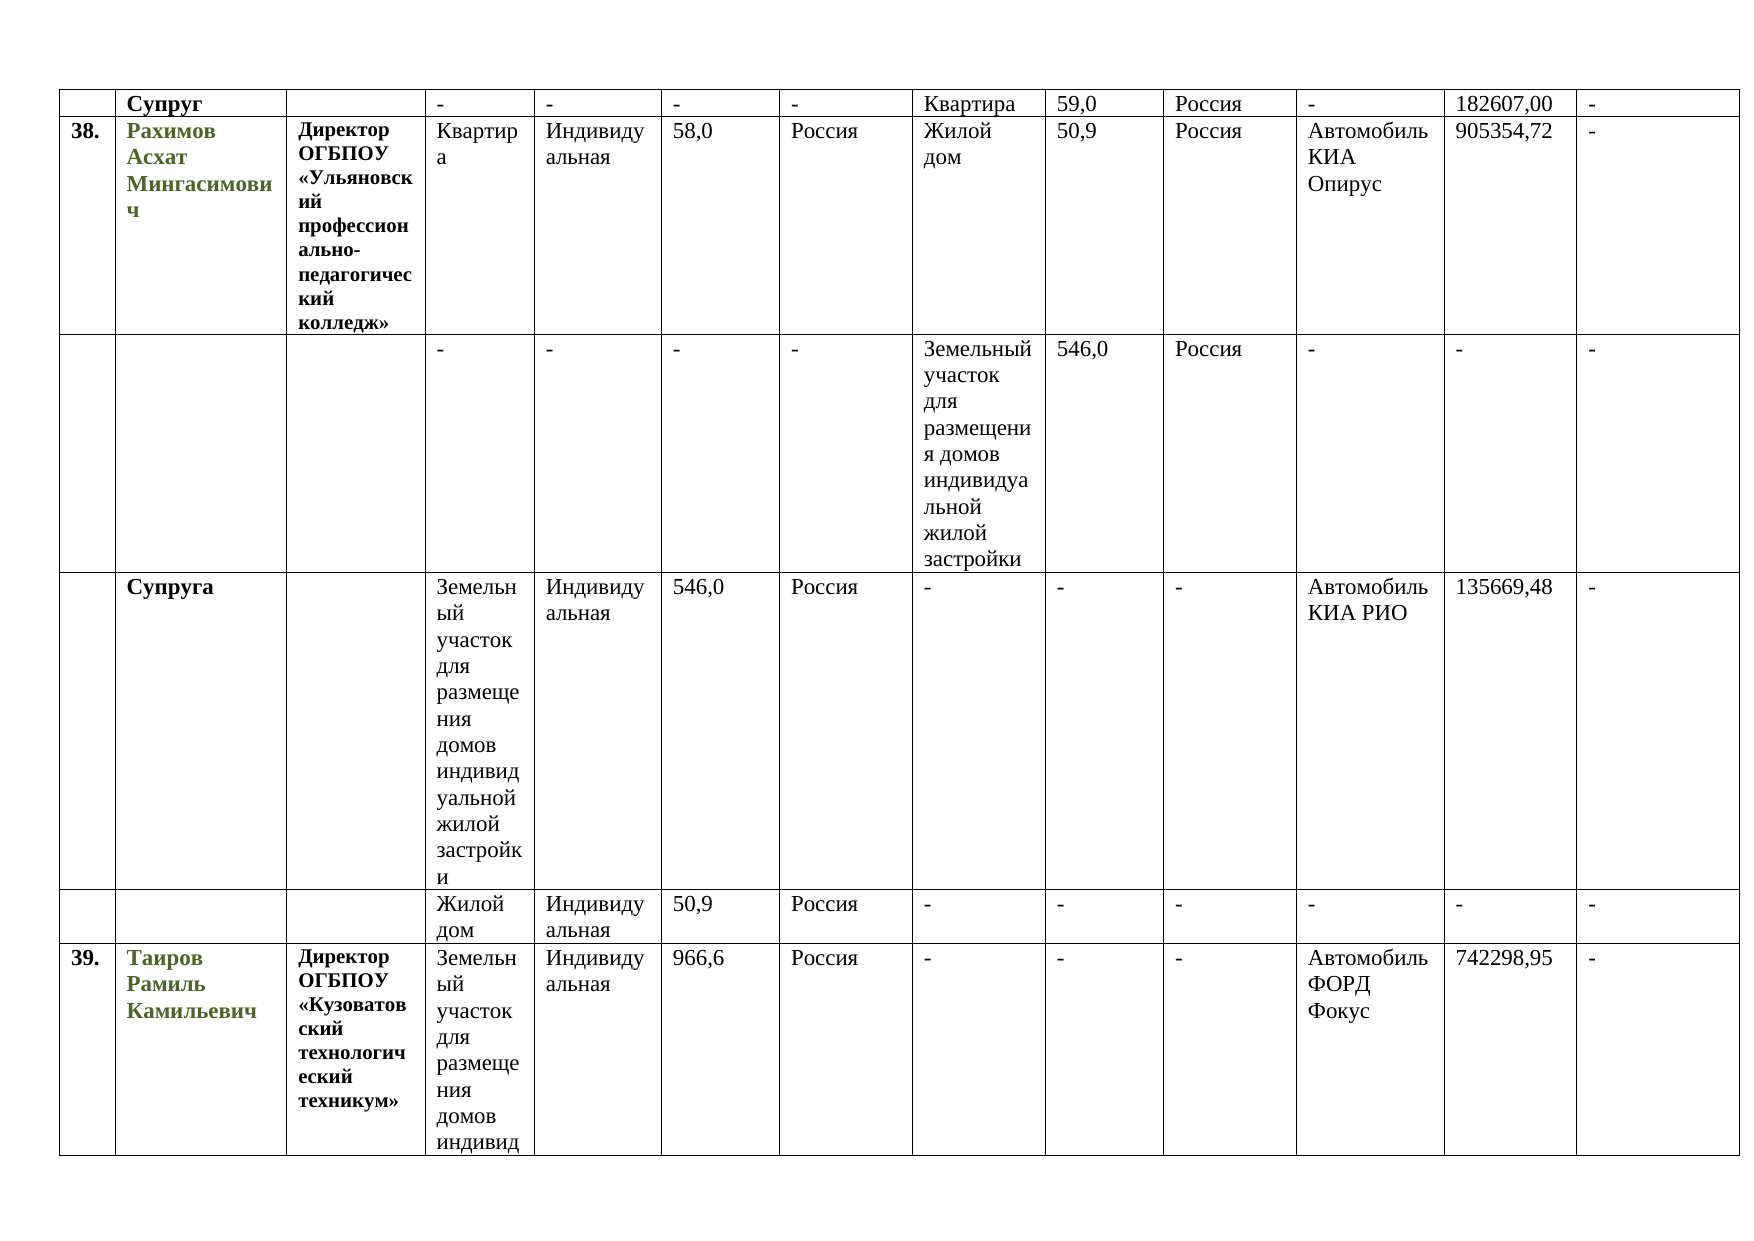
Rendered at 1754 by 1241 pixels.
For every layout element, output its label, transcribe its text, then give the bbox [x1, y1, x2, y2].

table_cell - [535, 335, 661, 572]
table_cell Супруг [116, 90, 286, 116]
table_cell [60, 890, 115, 943]
table_cell [287, 90, 425, 116]
table_cell [287, 335, 425, 572]
table_cell Автомобиль КИА Опирус [1297, 117, 1444, 334]
table_cell 546,0 [662, 573, 779, 889]
table_cell - [426, 90, 534, 116]
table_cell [287, 944, 425, 1155]
table_cell - [1577, 117, 1739, 334]
table_cell Квартира [913, 90, 1045, 116]
table_cell 58,0 [662, 117, 779, 334]
table_cell Индивидуальная [535, 944, 661, 1155]
table_cell Квартира [426, 117, 534, 334]
table_cell Россия [1164, 335, 1296, 572]
table_cell [116, 335, 286, 572]
table_cell Россия [780, 890, 912, 943]
table_cell 905354,72 [1445, 117, 1576, 334]
table_cell 182607,00 [1445, 90, 1576, 116]
table_cell - [1164, 944, 1296, 1155]
table_cell - [1164, 573, 1296, 889]
table_cell Россия [1164, 117, 1296, 334]
table_cell Жилой дом [913, 117, 1045, 334]
table_cell [60, 90, 115, 116]
table_cell Супруга [116, 573, 286, 889]
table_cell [426, 944, 534, 1155]
table_cell - [1577, 890, 1739, 943]
table_cell - [535, 90, 661, 116]
table_cell - [1577, 944, 1739, 1155]
table_cell - [662, 335, 779, 572]
table_cell [60, 335, 115, 572]
table_cell - [1164, 890, 1296, 943]
table_cell - [426, 335, 534, 572]
table_cell Россия [1164, 90, 1296, 116]
table_cell 38. [60, 117, 115, 334]
table_cell [116, 890, 286, 943]
table_cell - [913, 573, 1045, 889]
table_cell - [780, 335, 912, 572]
table_cell - [913, 890, 1045, 943]
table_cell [1297, 944, 1444, 1155]
table_cell Директор ОГБПОУ «Ульяновский профессионально-педагогический колледж» [287, 117, 425, 334]
table_cell - [780, 90, 912, 116]
table_cell - [1577, 90, 1739, 116]
table_cell Россия [780, 117, 912, 334]
table_cell 39. [60, 944, 115, 1155]
table_cell Россия [780, 944, 912, 1155]
table_cell 50,9 [662, 890, 779, 943]
table_cell - [662, 90, 779, 116]
table_cell Индивидуальная [535, 573, 661, 889]
table_cell Индивидуальная [535, 890, 661, 943]
table_cell 135669,48 [1445, 573, 1576, 889]
table_cell [287, 890, 425, 943]
table_cell - [1577, 573, 1739, 889]
table_cell [60, 573, 115, 889]
table_cell - [1046, 944, 1163, 1155]
table_cell - [1297, 90, 1444, 116]
table_cell - [1046, 573, 1163, 889]
table_cell 50,9 [1046, 117, 1163, 334]
table_cell - [1577, 335, 1739, 572]
table_cell 59,0 [1046, 90, 1163, 116]
table_cell - [1297, 335, 1444, 572]
table_cell Рахимов Асхат Мингасимович [116, 117, 286, 334]
table_cell - [1445, 890, 1576, 943]
table_cell Жилой дом [426, 890, 534, 943]
table_cell - [1297, 890, 1444, 943]
table_cell Земельный участок для размещения домов индивидуальной жилой застройки [913, 335, 1045, 572]
table_cell Россия [780, 573, 912, 889]
table_cell Земельный участок для размещения домов индивидуальной жилой застройки [426, 573, 534, 889]
table_cell 546,0 [1046, 335, 1163, 572]
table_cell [116, 944, 286, 1155]
table_cell - [913, 944, 1045, 1155]
table_cell Автомобиль КИА РИО [1297, 573, 1444, 889]
table_cell Индивидуальная [535, 117, 661, 334]
table_cell 966,6 [662, 944, 779, 1155]
table_cell - [1046, 890, 1163, 943]
table_cell - [1445, 335, 1576, 572]
table_cell [287, 573, 425, 889]
table_cell 742298,95 [1445, 944, 1576, 1155]
